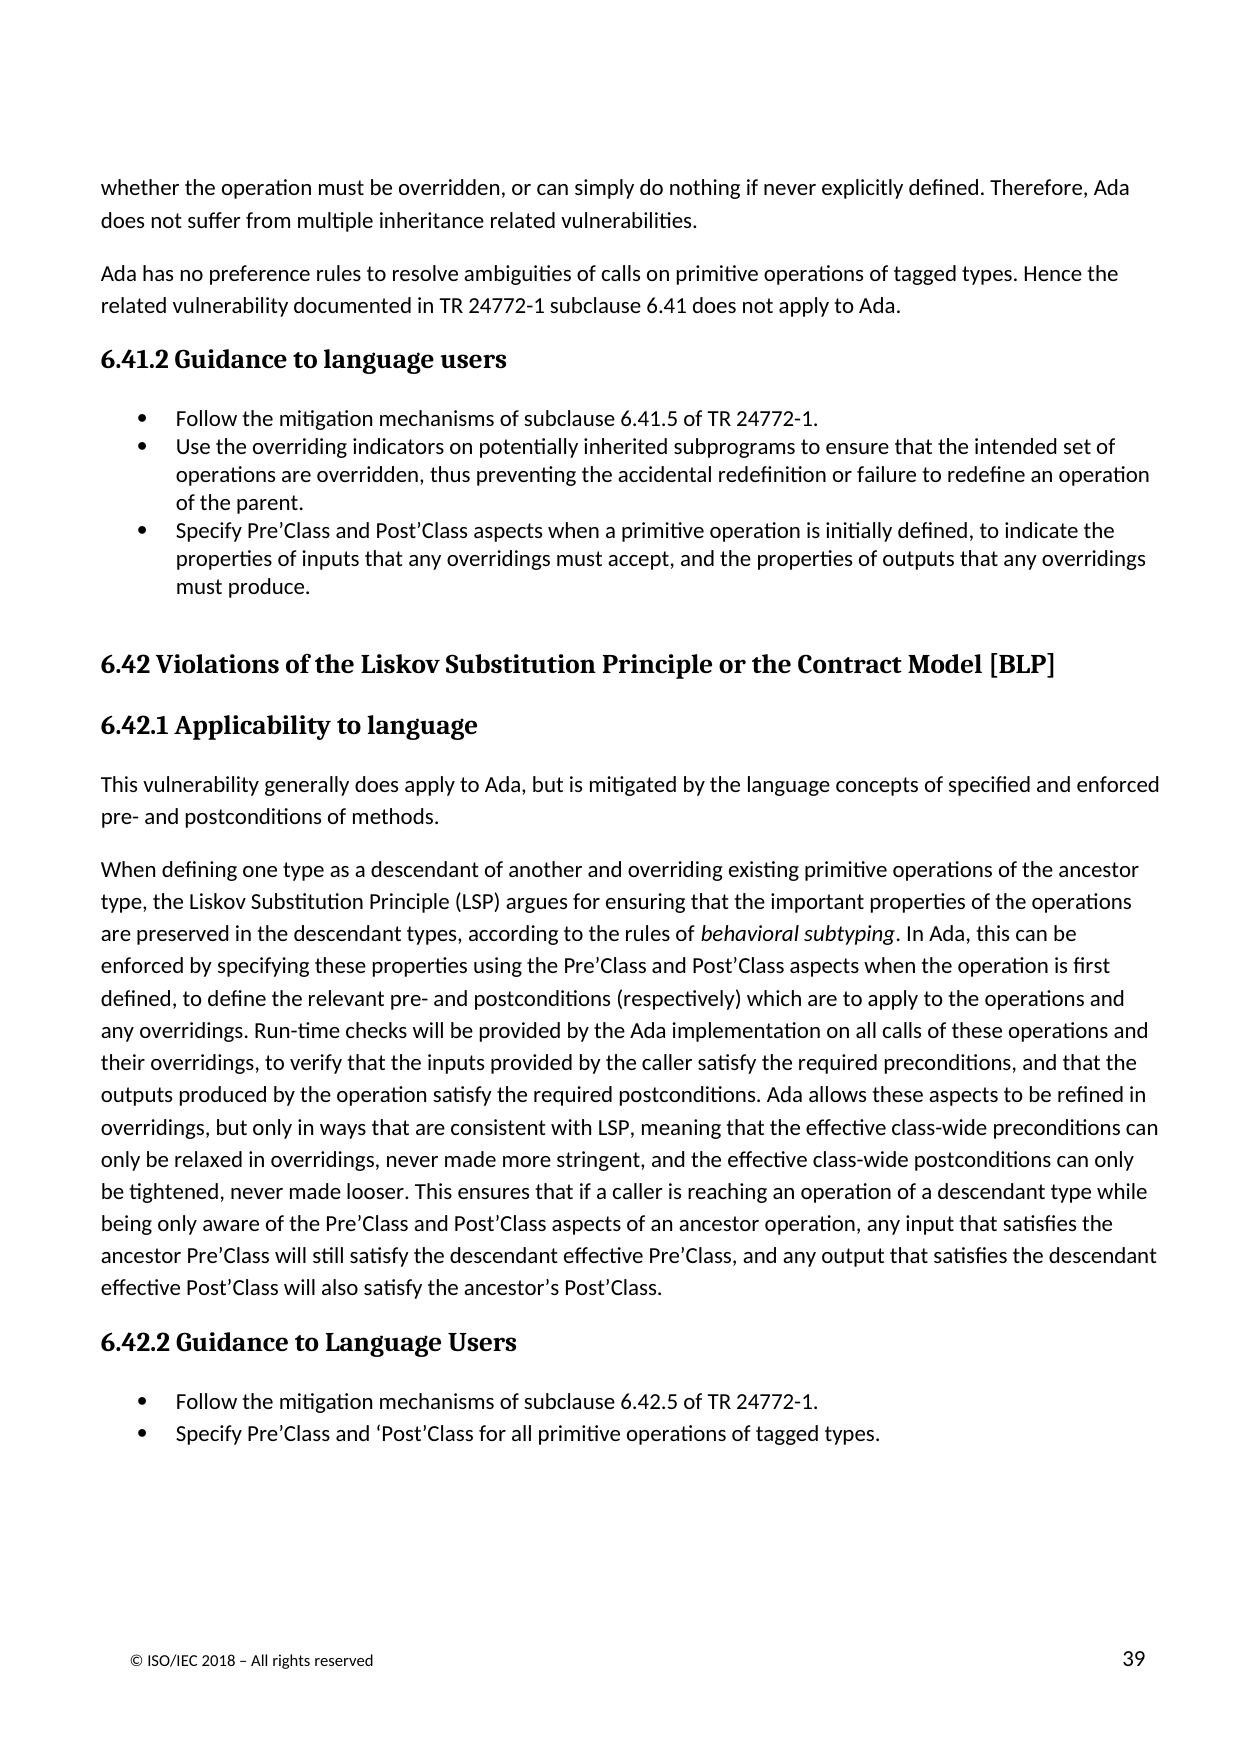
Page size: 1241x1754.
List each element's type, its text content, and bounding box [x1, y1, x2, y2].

text Ada has no preference rules to resolve ambiguities of calls on primitive operations of tagged types. Hence the related vulnerability documented in TR 24772-1 subclause 6.41 does not apply to Ada. [101, 259, 1164, 319]
subtitle 6.41.2 Guidance to language users [101, 344, 1164, 375]
list Use the overriding indicators on potentially inherited subprograms to ensure that the intended set of operations are overridden, thus preventing the accidental redefinition or failure to redefine an operation of the parent. [138, 432, 1164, 516]
list Follow the mitigation mechanisms of subclause 6.41.5 of TR 24772-1. [138, 404, 1164, 432]
list Follow the mitigation mechanisms of subclause 6.42.5 of TR 24772-1. [138, 1387, 1164, 1415]
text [101, 173, 1164, 234]
text When defining one type as a descendant of another and overriding existing primitive operations of the ancestor type, the Liskov Substitution Principle (LSP) argues for ensuring that the important properties of the operations are preserved in the descendant types, according to the rules of behavioral subtyping. In Ada, this can be enforced by specifying these properties using the Pre’Class and Post’Class aspects when the operation is first defined, to define the relevant pre- and postconditions (respectively) which are to apply to the operations and any overridings. Run-time checks will be provided by the Ada implementation on all calls of these operations and their overridings, to verify that the inputs provided by the caller satisfy the required preconditions, and that the outputs produced by the operation satisfy the required postconditions. Ada allows these aspects to be refined in overridings, but only in ways that are consistent with LSP, meaning that the effective class-wide preconditions can only be relaxed in overridings, never made more stringent, and the effective class-wide postconditions can only be tightened, never made looser. This ensures that if a caller is reaching an operation of a descendant type while being only aware of the Pre’Class and Post’Class aspects of an ancestor operation, any input that satisfies the ancestor Pre’Class will still satisfy the descendant effective Pre’Class, and any output that satisfies the descendant effective Post’Class will also satisfy the ancestor’s Post’Class. [101, 855, 1164, 1302]
subtitle 6.42 Violations of the Liskov Substitution Principle or the Contract Model [BLP] [101, 649, 1164, 680]
subtitle 6.42.2 Guidance to Language Users [101, 1327, 1164, 1358]
list Specify Pre’Class and ‘Post’Class for all primitive operations of tagged types. [138, 1419, 1164, 1447]
subtitle 6.42.1 Applicability to language [101, 710, 1164, 741]
text This vulnerability generally does apply to Ada, but is mitigated by the language concepts of specified and enforced pre- and postconditions of methods. [101, 770, 1164, 830]
list Specify Pre’Class and Post’Class aspects when a primitive operation is initially defined, to indicate the properties of inputs that any overridings must accept, and the properties of outputs that any overridings must produce. [138, 516, 1164, 600]
